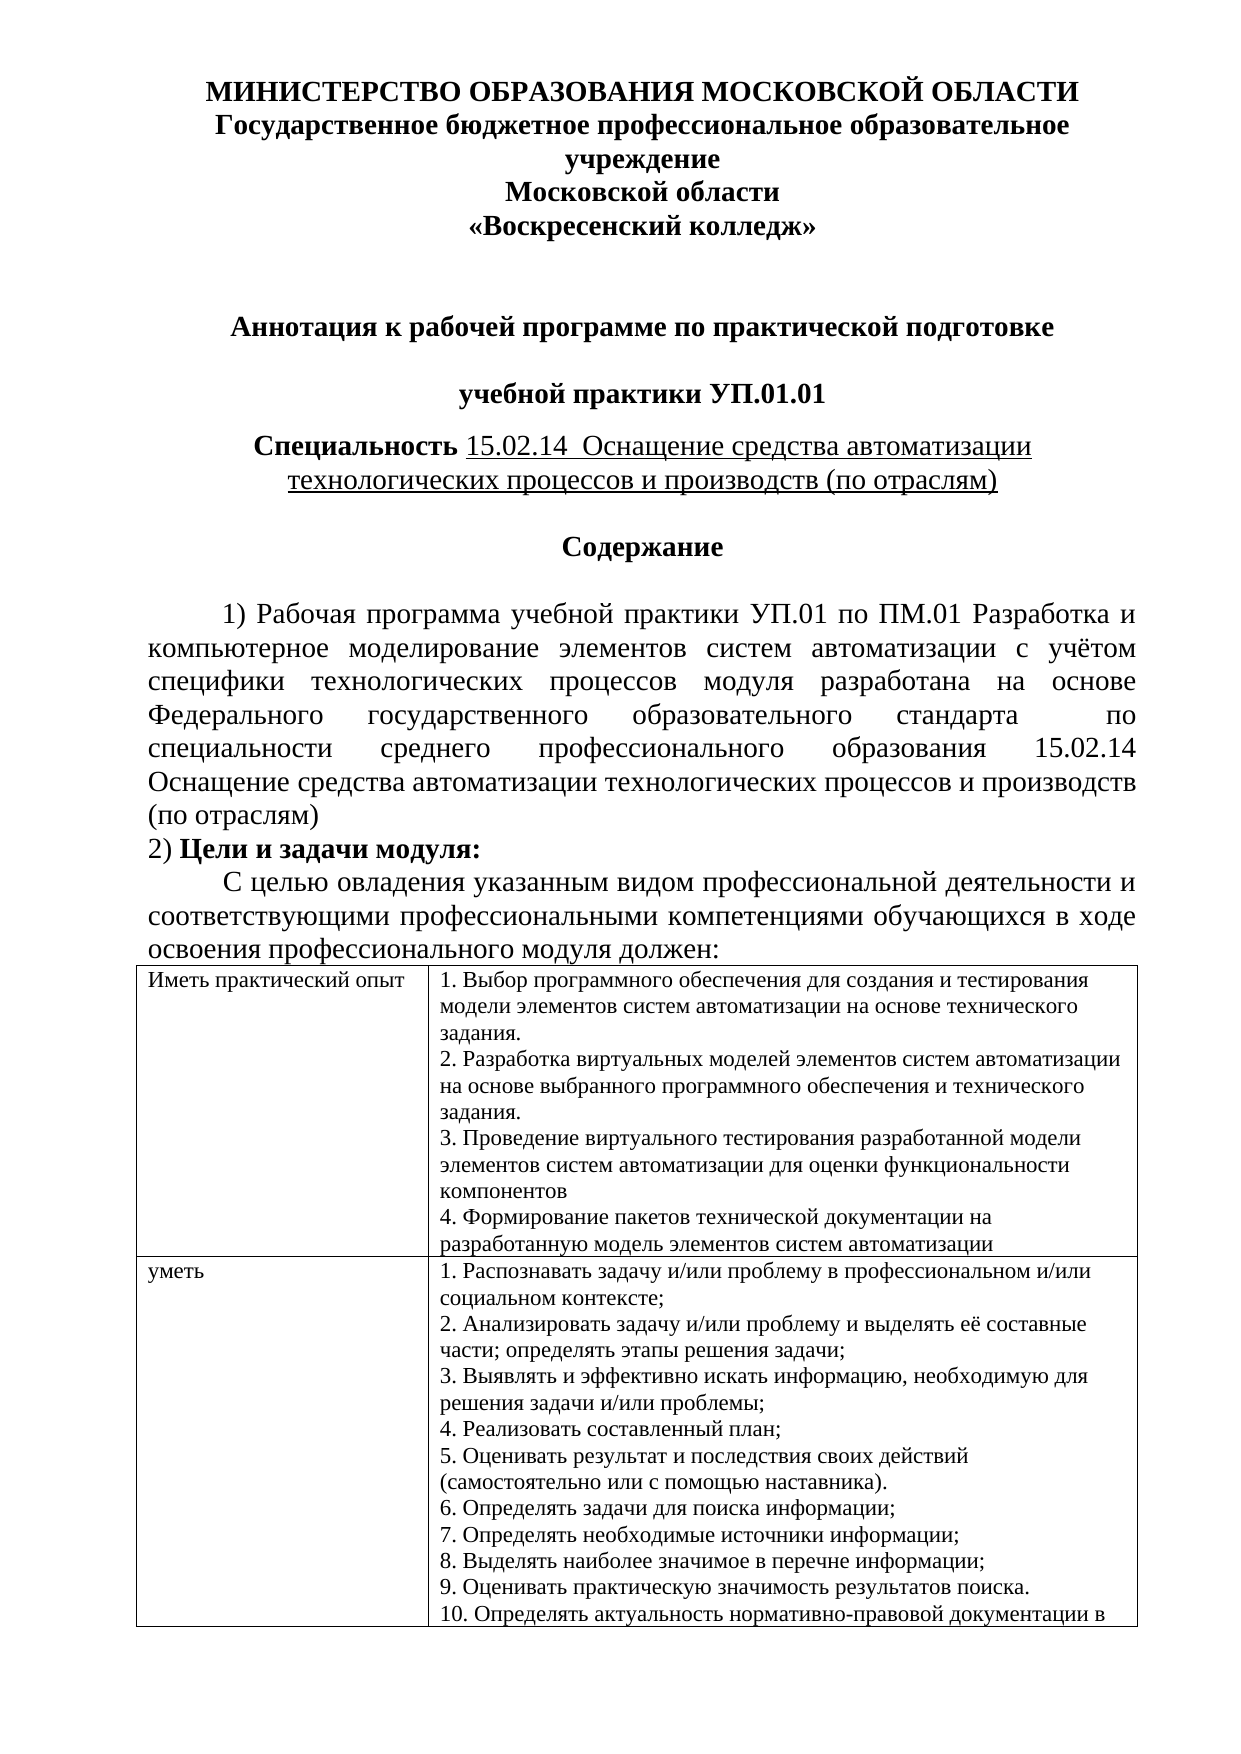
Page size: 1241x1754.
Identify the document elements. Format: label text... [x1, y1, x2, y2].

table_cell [429, 1257, 1137, 1626]
text учебной практики УП.01.01 [148, 376, 1137, 409]
text «Воскресенский колледж» [148, 208, 1137, 242]
text МИНИСТЕРСТВО ОБРАЗОВАНИЯ МОСКОВСКОЙ ОБЛАСТИ [148, 74, 1137, 107]
table_cell уметь [137, 1257, 428, 1626]
text Аннотация к рабочей программе по практической подготовке [148, 309, 1137, 342]
table_header Иметь практический опыт [137, 966, 428, 1256]
text Специальность 15.02.14 Оснащение средства автоматизации технологических процессов и производств (по отраслям) [148, 428, 1137, 496]
text 2) Цели и задачи модуля: [148, 831, 1137, 864]
text Государственное бюджетное профессиональное образовательное учреждение [148, 107, 1137, 174]
text Содержание [148, 529, 1137, 563]
text Московской области [148, 174, 1137, 208]
table_header 1. Выбор программного обеспечения для создания и тестирования модели элементов систем автоматизации на основе технического задания. 2. Разработка виртуальных моделей элементов систем автоматизации на основе выбранного программного обеспечения и технического задания. 3. Проведение виртуального тестирования разработанной модели элементов систем автоматизации для оценки функциональности компонентов 4. Формирование пакетов технической документации на разработанную модель элементов систем автоматизации [429, 966, 1137, 1256]
text 1) Рабочая программа учебной практики УП.01 по ПМ.01 Разработка и компьютерное моделирование элементов систем автоматизации с учётом специфики технологических процессов модуля разработана на основе Федерального государственного образовательного стандарта по специальности среднего профессионального образования 15.02.14 Оснащение средства автоматизации технологических процессов и производств (по отраслям) [148, 596, 1137, 831]
text С целью овладения указанным видом профессиональной деятельности и соответствующими профессиональными компетенциями обучающихся в ходе освоения профессионального модуля должен: [148, 864, 1137, 965]
